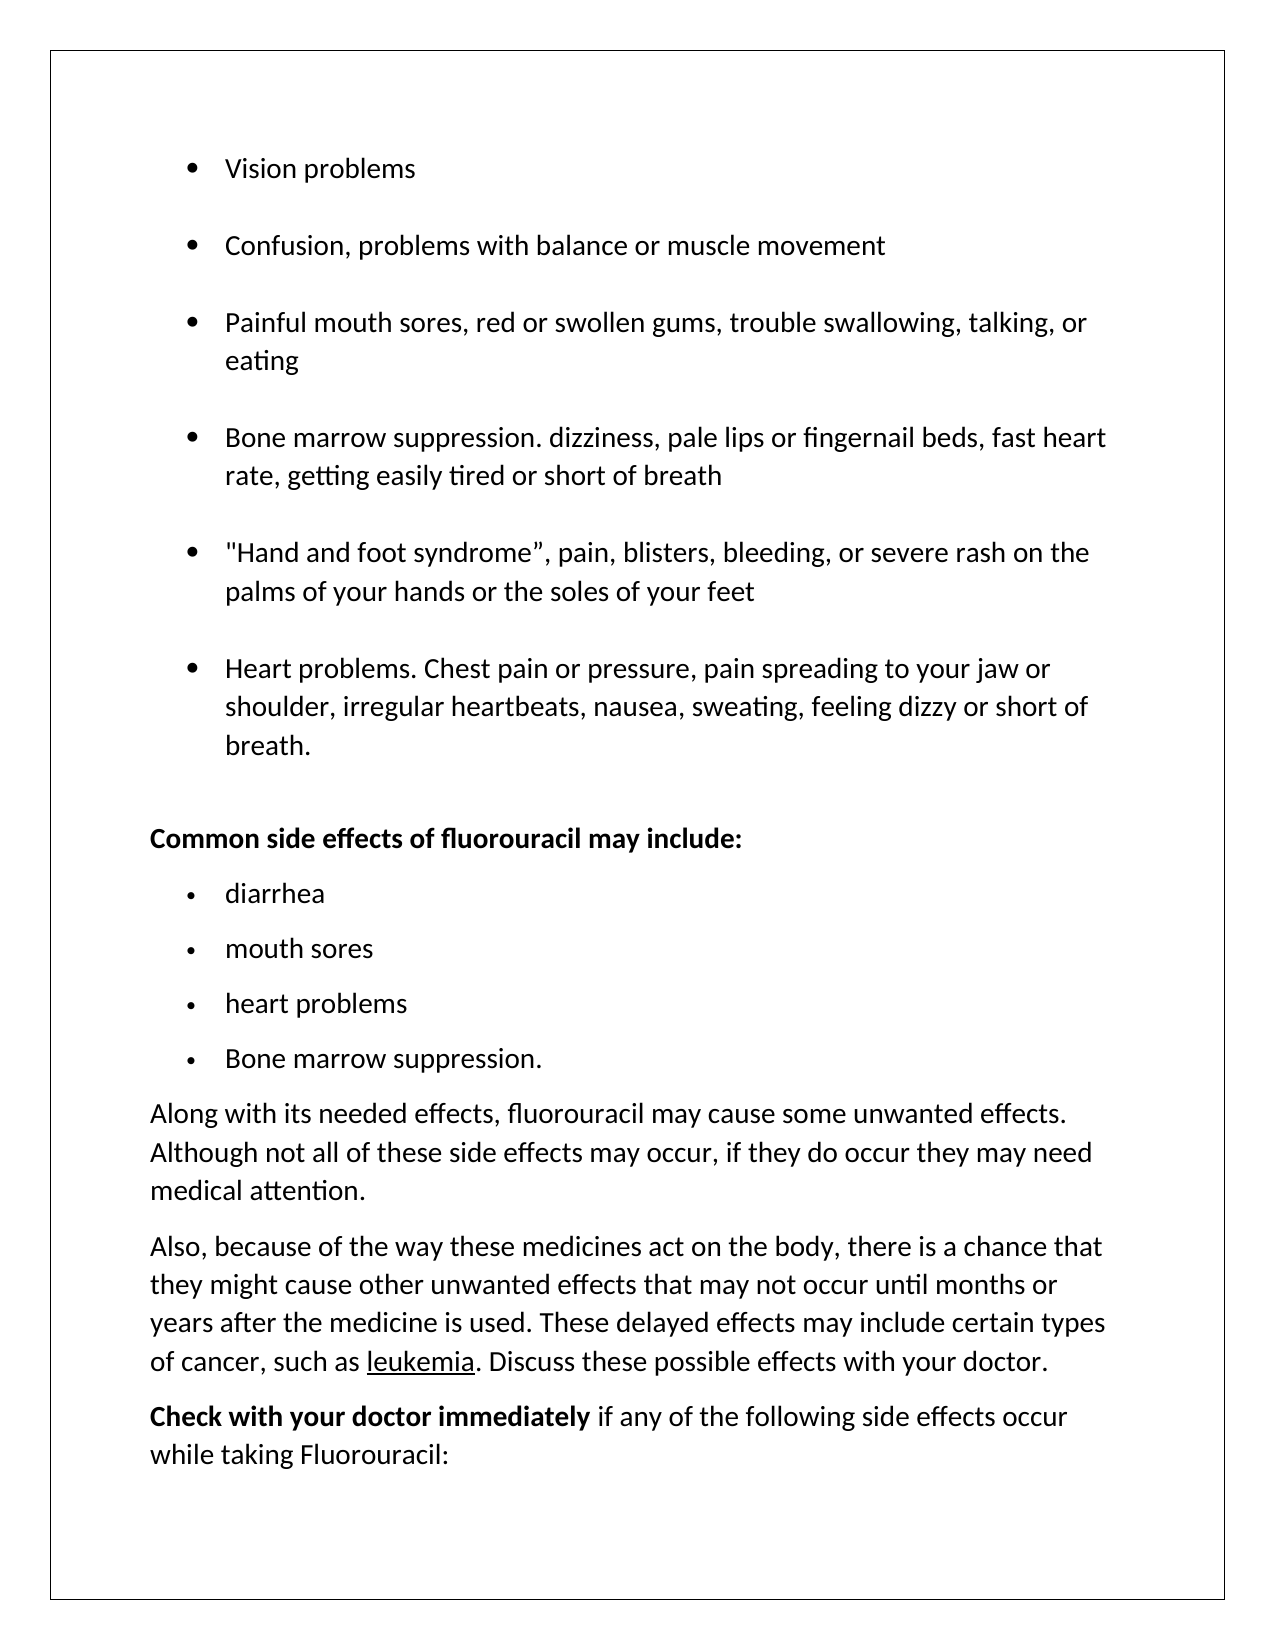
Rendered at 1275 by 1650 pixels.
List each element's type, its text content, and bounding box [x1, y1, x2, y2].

list heart problems [187, 985, 1125, 1021]
text Common side effects of fluorouracil may include: [150, 820, 1125, 856]
text Along with its needed effects, fluorouracil may cause some unwanted effects. Although not all of these side effects may occur, if they do occur they may need medical attention. [150, 1096, 1125, 1208]
list Vision problems [187, 150, 1125, 186]
list mouth sores [187, 930, 1125, 966]
list Bone marrow suppression. dizziness, pale lips or fingernail beds, fast heart rate, getting easily tired or short of breath [187, 419, 1125, 493]
list Painful mouth sores, red or swollen gums, trouble swallowing, talking, or eating [187, 304, 1125, 378]
list Confusion, problems with balance or muscle movement [187, 227, 1125, 262]
list "Hand and foot syndrome”, pain, blisters, bleeding, or severe rash on the palms of your hands or the soles of your feet [187, 534, 1125, 608]
text Check with your doctor immediately if any of the following side effects occur while taking Fluorouracil: [150, 1398, 1125, 1472]
list diarrhea [187, 875, 1125, 911]
list Heart problems. Chest pain or pressure, pain spreading to your jaw or shoulder, irregular heartbeats, nausea, sweating, feeling dizzy or short of breath. [187, 650, 1125, 762]
list Bone marrow suppression. [187, 1041, 1125, 1076]
text Also, because of the way these medicines act on the body, there is a chance that they might cause other unwanted effects that may not occur until months or years after the medicine is used. These delayed effects may include certain types of cancer, such as leukemia. Discuss these possible effects with your doctor. [150, 1228, 1125, 1378]
